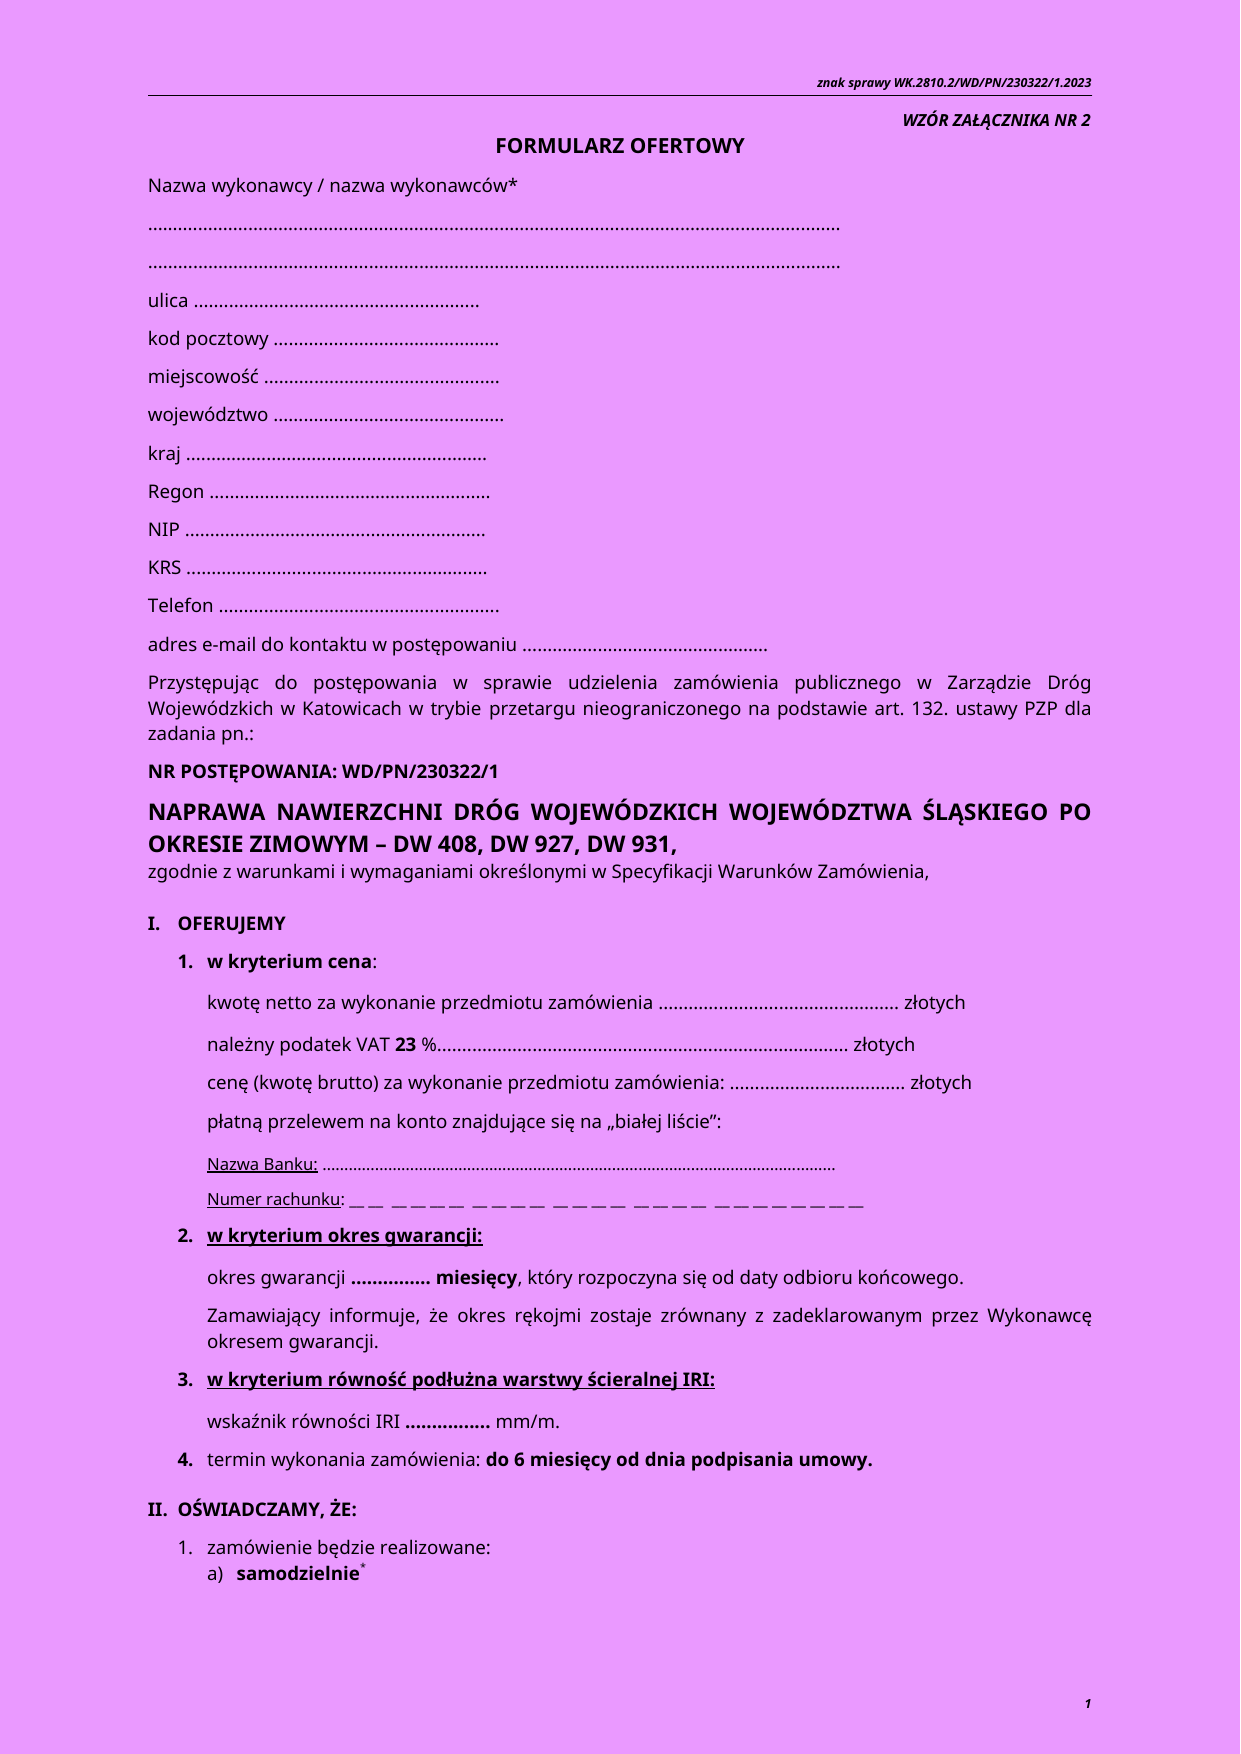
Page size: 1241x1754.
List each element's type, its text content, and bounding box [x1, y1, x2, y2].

text płatną przelewem na konto znajdujące się na „białej liście”: [207, 1108, 1092, 1133]
text 1. zamówienie będzie realizowane: [177, 1534, 1092, 1560]
text cenę (kwotę brutto) za wykonanie przedmiotu zamówienia: ................................... złotych [207, 1070, 1092, 1095]
text kraj ............................................................ [148, 440, 1092, 465]
title WZÓR ZAŁĄCZNIKA NR 2 [148, 109, 1092, 131]
text adres e-mail do kontaktu w postępowaniu ................................................. [148, 631, 1092, 657]
list termin wykonania zamówienia: do 6 miesięcy od dnia podpisania umowy. [177, 1446, 1092, 1471]
subtitle NR POSTĘPOWANIA: WD/PN/230322/1 [148, 758, 1092, 784]
list okres gwarancji …………… miesięcy, który rozpoczyna się od daty odbioru końcowego. [207, 1264, 1092, 1290]
list w kryterium równość podłużna warstwy ścieralnej IRI: [177, 1366, 1092, 1392]
text miejscowość ............................................... [148, 363, 1092, 389]
text FORMULARZ OFERTOWY [148, 131, 1092, 160]
text Regon ........................................................ [148, 478, 1092, 504]
text .......................................................................................................................................... [148, 249, 1092, 274]
text ..…..................................................................................................................................... [148, 211, 1092, 236]
list OFERUJEMY [148, 910, 1092, 935]
text Przystępując do postępowania w sprawie udzielenia zamówienia publicznego w Zarządzie Dróg Wojewódzkich w Katowicach w trybie przetargu nieograniczonego na podstawie art. 132. ustawy PZP dla zadania pn.: [148, 669, 1092, 746]
text Telefon ........................................................ [148, 593, 1092, 618]
text NIP ............................................................ [148, 516, 1092, 542]
list OŚWIADCZAMY, ŻE: [148, 1496, 1092, 1522]
text Nazwa wykonawcy / nazwa wykonawców* [148, 172, 1092, 198]
text NAPRAWA NAWIERZCHNI DRÓG WOJEWÓDZKICH WOJEWÓDZTWA ŚLĄSKIEGO PO OKRESIE ZIMOWYM – DW 408, DW 927, DW 931, [148, 796, 1092, 859]
text zgodnie z warunkami i wymaganiami określonymi w Specyfikacji Warunków Zamówienia, [148, 859, 1092, 884]
text kod pocztowy ............................................. [148, 325, 1092, 351]
list wskaźnik równości IRI ................ mm/m. [207, 1408, 1092, 1433]
text kwotę netto za wykonanie przedmiotu zamówienia ................................................ złotych [177, 990, 1092, 1015]
text należny podatek VAT 23 %.................................................................................. złotych [207, 1031, 1092, 1057]
list w kryterium okres gwarancji: [177, 1223, 1092, 1248]
text ulica ......................................................... [148, 287, 1092, 312]
list samodzielnie* [207, 1560, 1092, 1586]
list Zamawiający informuje, że okres rękojmi zostaje zrównany z zadeklarowanym przez Wykonawcę okresem gwarancji. [207, 1303, 1092, 1354]
text Numer rachunku: __ __ __ __ __ __ __ __ __ __ __ __ __ __ __ __ __ __ __ __ __ __ __ __ __ __ [207, 1188, 1092, 1210]
list w kryterium cena: [177, 948, 1092, 973]
text KRS ............................................................ [148, 554, 1092, 580]
text województwo .............................................. [148, 402, 1092, 427]
text Nazwa Banku: ……………………………………………………………………………………………………… [207, 1152, 1092, 1175]
